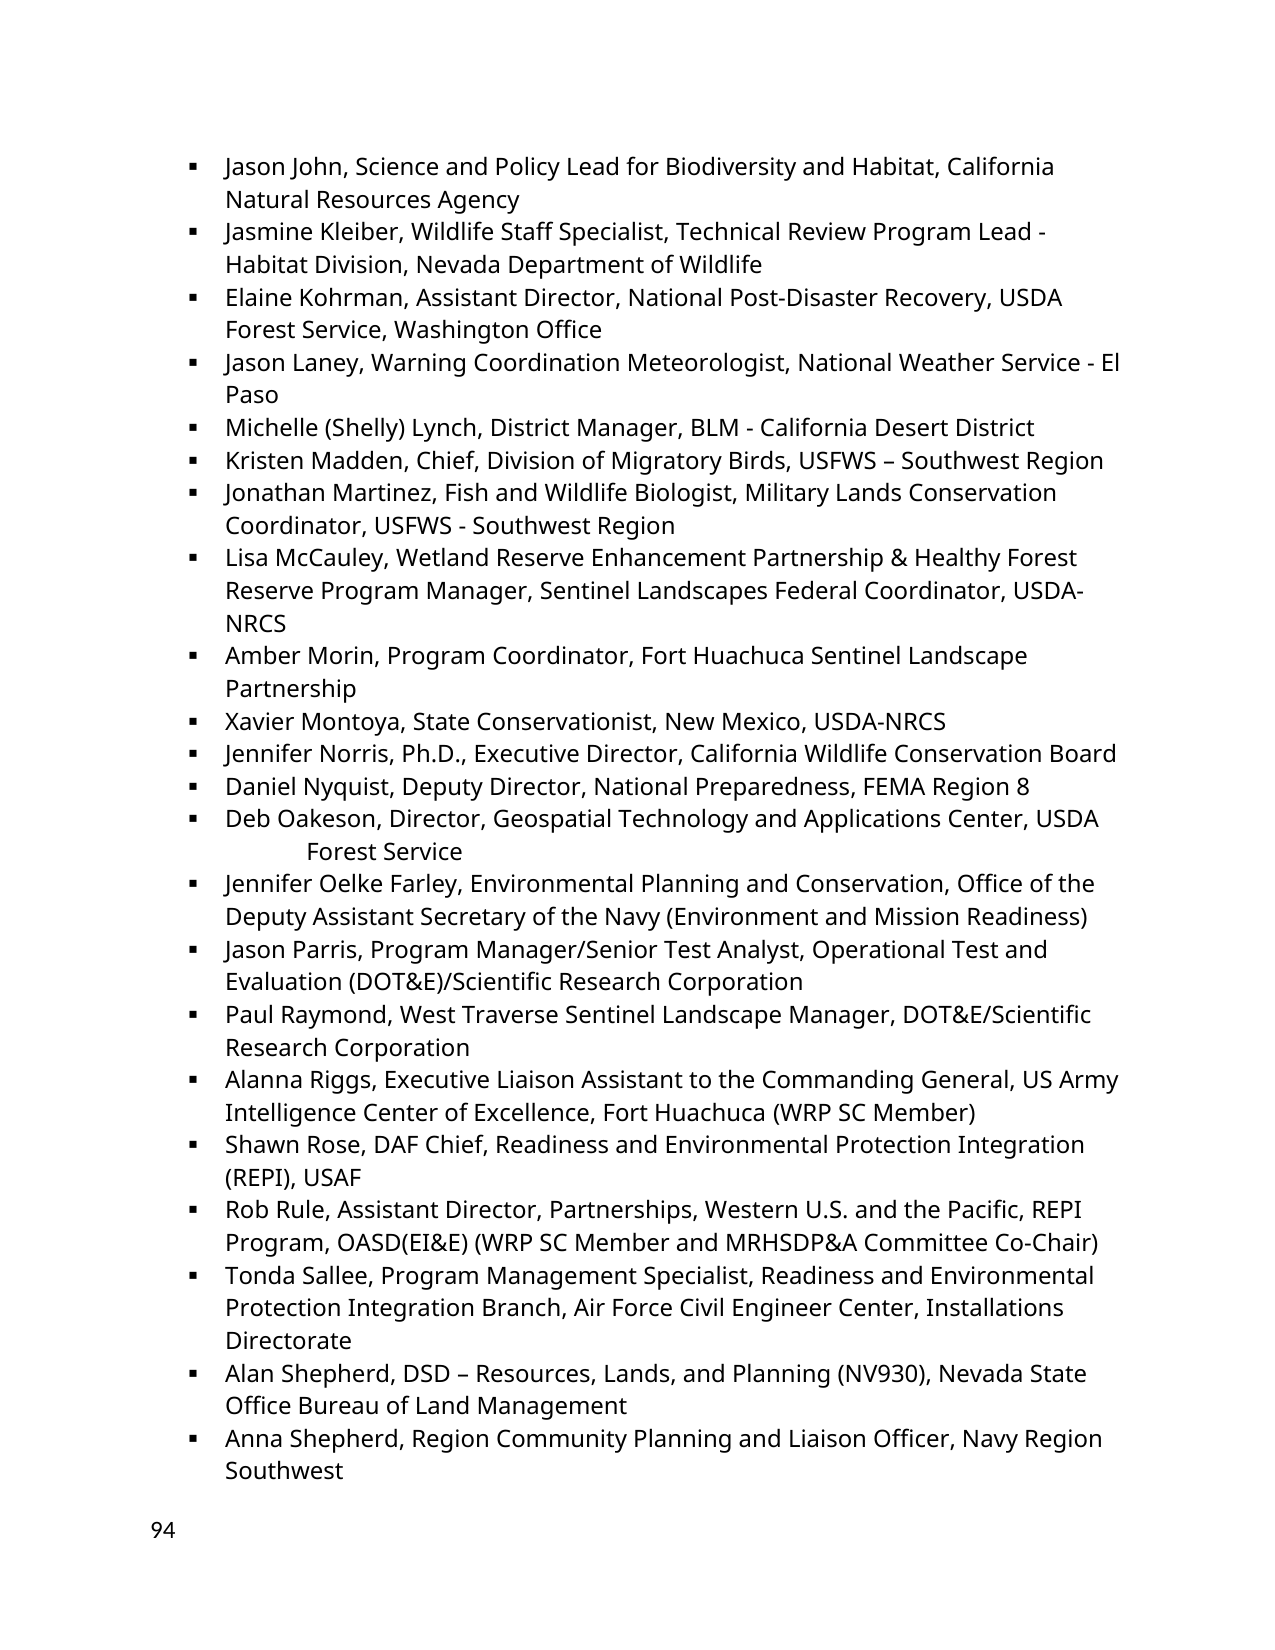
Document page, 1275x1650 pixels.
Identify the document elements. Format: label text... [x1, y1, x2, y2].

list Amber Morin, Program Coordinator, Fort Huachuca Sentinel Landscape Partnership [187, 639, 1125, 704]
list Jason Laney, Warning Coordination Meteorologist, National Weather Service - El Paso [187, 346, 1125, 411]
list Kristen Madden, Chief, Division of Migratory Birds, USFWS – Southwest Region [187, 443, 1125, 476]
list Jennifer Oelke Farley, Environmental Planning and Conservation, Office of the Deputy Assistant Secretary of the Navy (Environment and Mission Readiness) [187, 867, 1125, 932]
list Jason Parris, Program Manager/Senior Test Analyst, Operational Test and Evaluation (DOT&E)/Scientific Research Corporation [187, 932, 1125, 998]
list Rob Rule, Assistant Director, Partnerships, Western U.S. and the Pacific, REPI Program, OASD(EI&E) (WRP SC Member and MRHSDP&A Committee Co-Chair) [187, 1193, 1125, 1258]
list Xavier Montoya, State Conservationist, New Mexico, USDA-NRCS [187, 704, 1125, 737]
list Jennifer Norris, Ph.D., Executive Director, California Wildlife Conservation Board [187, 737, 1125, 769]
list Elaine Kohrman, Assistant Director, National Post-Disaster Recovery, USDA Forest Service, Washington Office [187, 280, 1125, 346]
list Daniel Nyquist, Deputy Director, National Preparedness, FEMA Region 8 [187, 769, 1125, 802]
list Anna Shepherd, Region Community Planning and Liaison Officer, Navy Region Southwest [187, 1422, 1125, 1487]
list Paul Raymond, West Traverse Sentinel Landscape Manager, DOT&E/Scientific Research Corporation [187, 998, 1125, 1063]
list Tonda Sallee, Program Management Specialist, Readiness and Environmental Protection Integration Branch, Air Force Civil Engineer Center, Installations Directorate [187, 1258, 1125, 1356]
list Deb Oakeson, Director, Geospatial Technology and Applications Center, USDA Forest Service [187, 802, 1125, 867]
list Alan Shepherd, DSD – Resources, Lands, and Planning (NV930), Nevada State Office Bureau of Land Management [187, 1356, 1125, 1422]
list Michelle (Shelly) Lynch, District Manager, BLM - California Desert District [187, 411, 1125, 443]
list Shawn Rose, DAF Chief, Readiness and Environmental Protection Integration (REPI), USAF [187, 1128, 1125, 1193]
list Lisa McCauley, Wetland Reserve Enhancement Partnership & Healthy Forest Reserve Program Manager, Sentinel Landscapes Federal Coordinator, USDA-NRCS [187, 541, 1125, 639]
list Jasmine Kleiber, Wildlife Staff Specialist, Technical Review Program Lead - Habitat Division, Nevada Department of Wildlife [187, 215, 1125, 280]
list Alanna Riggs, Executive Liaison Assistant to the Commanding General, US Army Intelligence Center of Excellence, Fort Huachuca (WRP SC Member) [187, 1063, 1125, 1128]
list Jason John, Science and Policy Lead for Biodiversity and Habitat, California Natural Resources Agency [187, 150, 1125, 215]
list Jonathan Martinez, Fish and Wildlife Biologist, Military Lands Conservation Coordinator, USFWS - Southwest Region [187, 476, 1125, 541]
